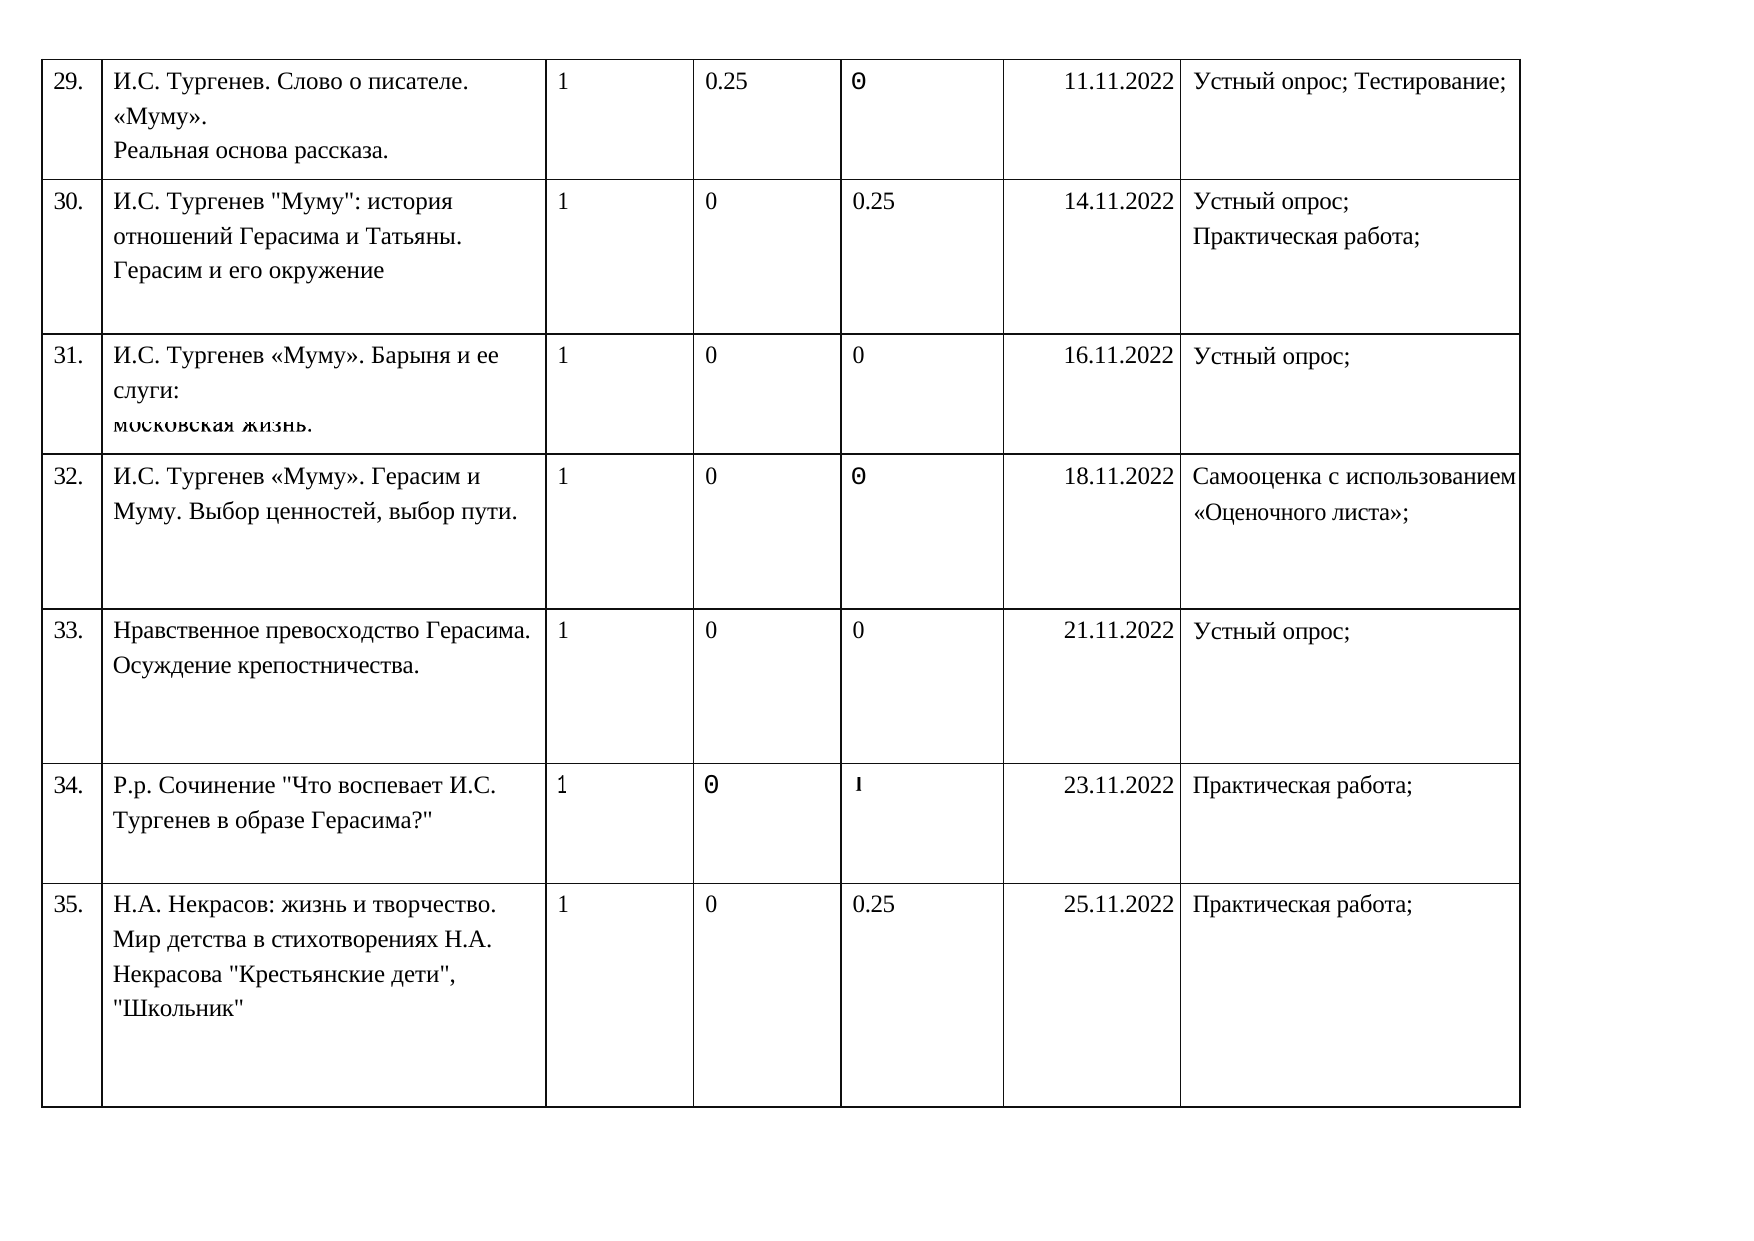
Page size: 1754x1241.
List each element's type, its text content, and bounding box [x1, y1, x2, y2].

table_cell 1 [547, 335, 693, 453]
table_cell 1 [547, 610, 693, 763]
picture [113, 422, 311, 432]
table_cell 16.11.2022 [1004, 335, 1180, 453]
table_cell 0.25 [842, 180, 1003, 333]
table_cell Устный опрос; [1181, 610, 1519, 763]
table_cell Р.р. Сочинение "Что воспевает И.С. Тургенев в образе Герасима?" [103, 764, 545, 882]
table_cell 0 [694, 455, 840, 608]
table_cell Устный onpoc; Тестирование; [1181, 60, 1519, 179]
table_cell 34. [43, 764, 101, 882]
table_cell 14.11.2022 [1004, 180, 1180, 333]
table_cell Практическая работа; [1181, 764, 1519, 882]
table_cell Устный опрос; [1181, 335, 1519, 453]
table_cell 0 [842, 455, 1003, 608]
table_cell 0 [694, 884, 840, 1106]
table_cell 33. [43, 610, 101, 763]
table_cell 0.25 [842, 884, 1003, 1106]
table_cell 0 [842, 335, 1003, 453]
table_cell 1 [547, 764, 693, 882]
table_cell 35. [43, 884, 101, 1106]
table_cell 29. [43, 60, 101, 179]
table_cell 1 [547, 60, 693, 179]
table_cell Устный опрос; Практическая работа; [1181, 180, 1519, 333]
table_cell 1 [547, 884, 693, 1106]
table_cell 0 [694, 610, 840, 763]
table_cell [842, 764, 1003, 882]
table_cell Самооценка с использованием «Оценочного листа»; [1181, 455, 1519, 608]
table_cell 1 [547, 180, 693, 333]
picture [855, 777, 862, 791]
table_cell 0 [694, 764, 840, 882]
table_cell И.С. Тургенев «Муму». Герасим и Муму. Выбор ценностей, выбор пути. [103, 455, 545, 608]
table_cell Н.А. Некрасов: жизнь и творчество. Мир детства в стихотворениях Н.А. Некрасова "Крестьянские дети", "Школьник" [103, 884, 545, 1106]
table_cell 23.11.2022 [1004, 764, 1180, 882]
table_cell И.С. Тургенев "Муму": история отношений Герасима и Татьяны. Герасим и его окружение [103, 180, 545, 333]
table_cell 30. [43, 180, 101, 333]
table_cell И.С. Тургенев. Слово о писателе. «Муму». Реальная основа рассказа. [103, 60, 545, 179]
table_cell 0 [842, 60, 1003, 179]
table_cell И.С. Тургенев «Муму». Барыня и ее слуги: [103, 335, 545, 453]
table_cell 25.11.2022 [1004, 884, 1180, 1106]
table_cell 18.11.2022 [1004, 455, 1180, 608]
table_cell 31. [43, 335, 101, 453]
table_cell 21.11.2022 [1004, 610, 1180, 763]
table_cell 11.11.2022 [1004, 60, 1180, 179]
table_cell 32. [43, 455, 101, 608]
table_cell 0.25 [694, 60, 840, 179]
table_cell 0 [694, 335, 840, 453]
table_cell Нравственное превосходство Герасима. Осуждение крепостничества. [103, 610, 545, 763]
table_cell 1 [547, 455, 693, 608]
table_cell 0 [694, 180, 840, 333]
table_cell Практическая работа; [1181, 884, 1519, 1106]
table_cell 0 [842, 610, 1003, 763]
